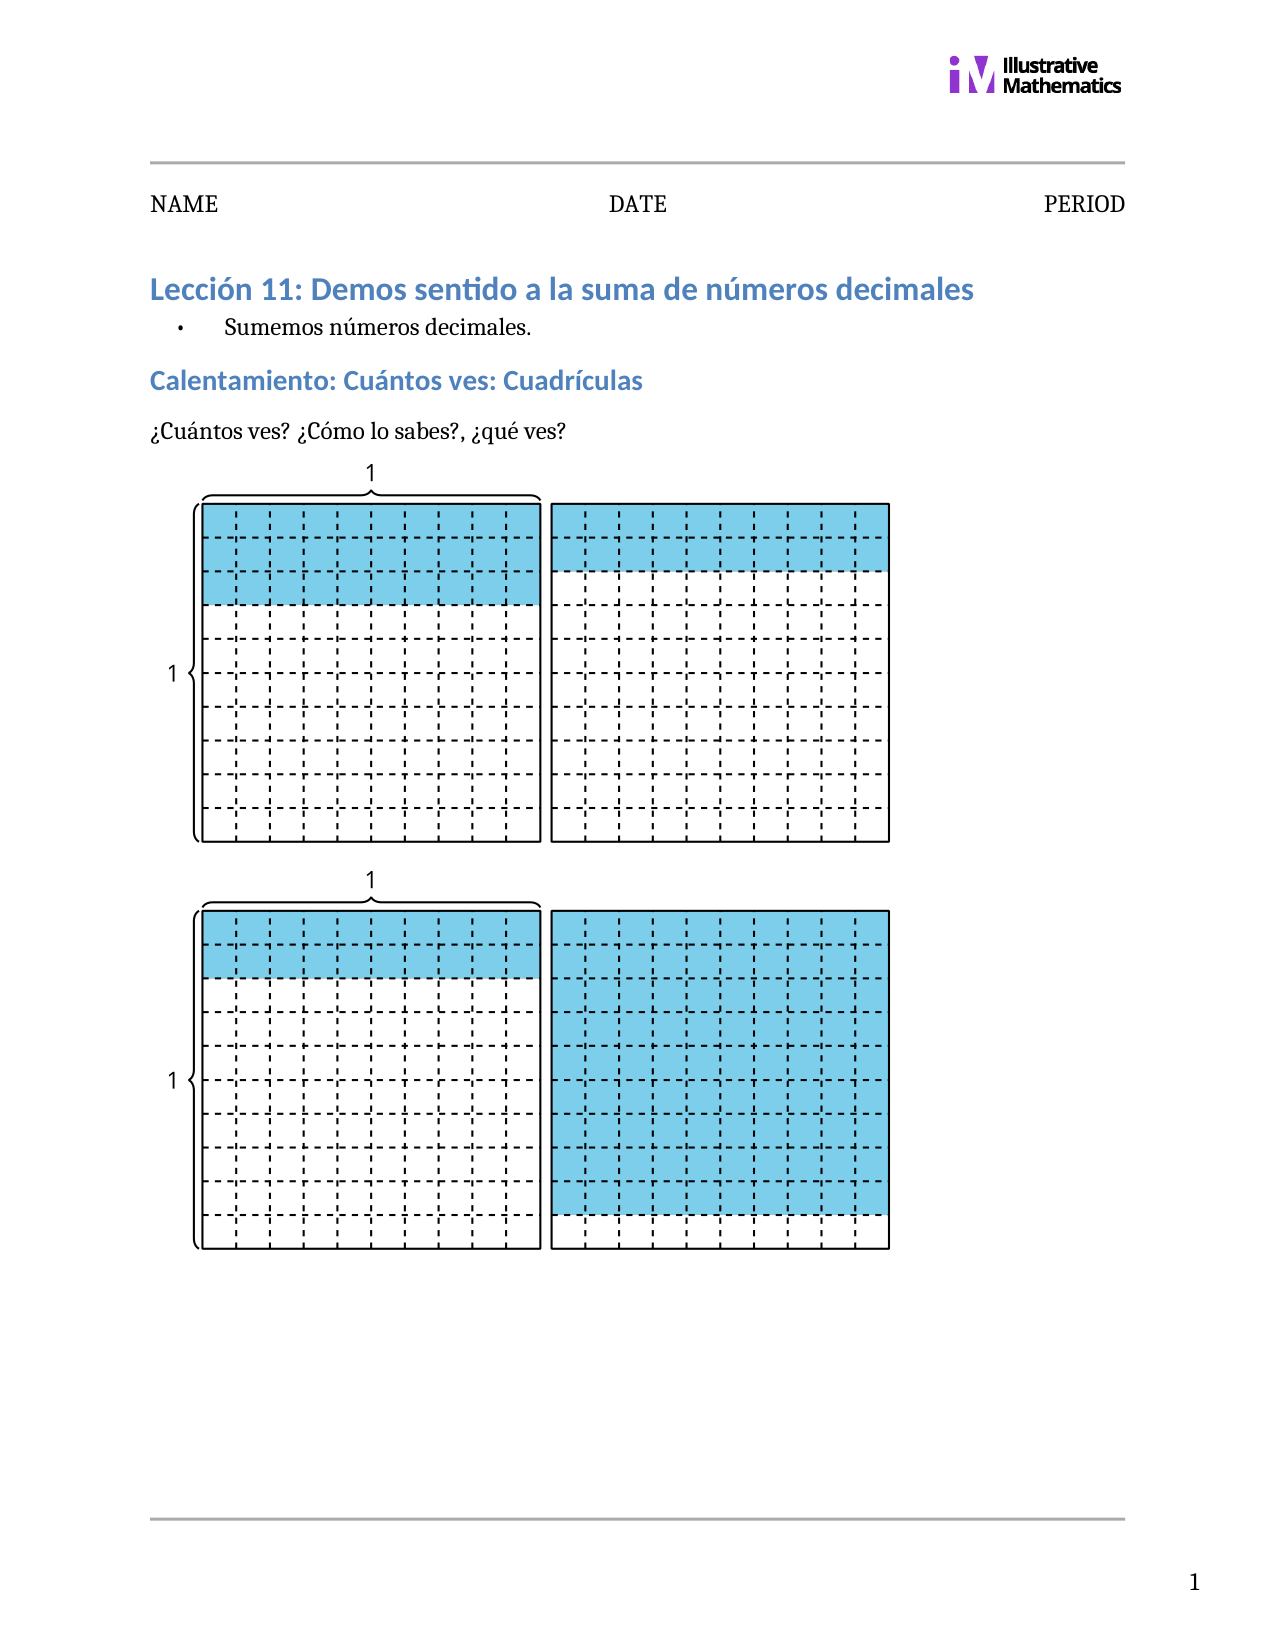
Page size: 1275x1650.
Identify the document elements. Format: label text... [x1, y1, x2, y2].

subtitle Calentamiento: Cuántos ves: Cuadrículas [150, 362, 1125, 398]
subtitle Lección 11: Demos sentido a la suma de números decimales [150, 268, 1125, 309]
text ¿Cuántos ves? ¿Cómo lo sabes?, ¿qué ves? [150, 417, 1125, 446]
list Sumemos números decimales. [175, 313, 1125, 342]
picture [168, 871, 892, 1260]
picture [949, 55, 1121, 93]
picture [168, 464, 892, 853]
